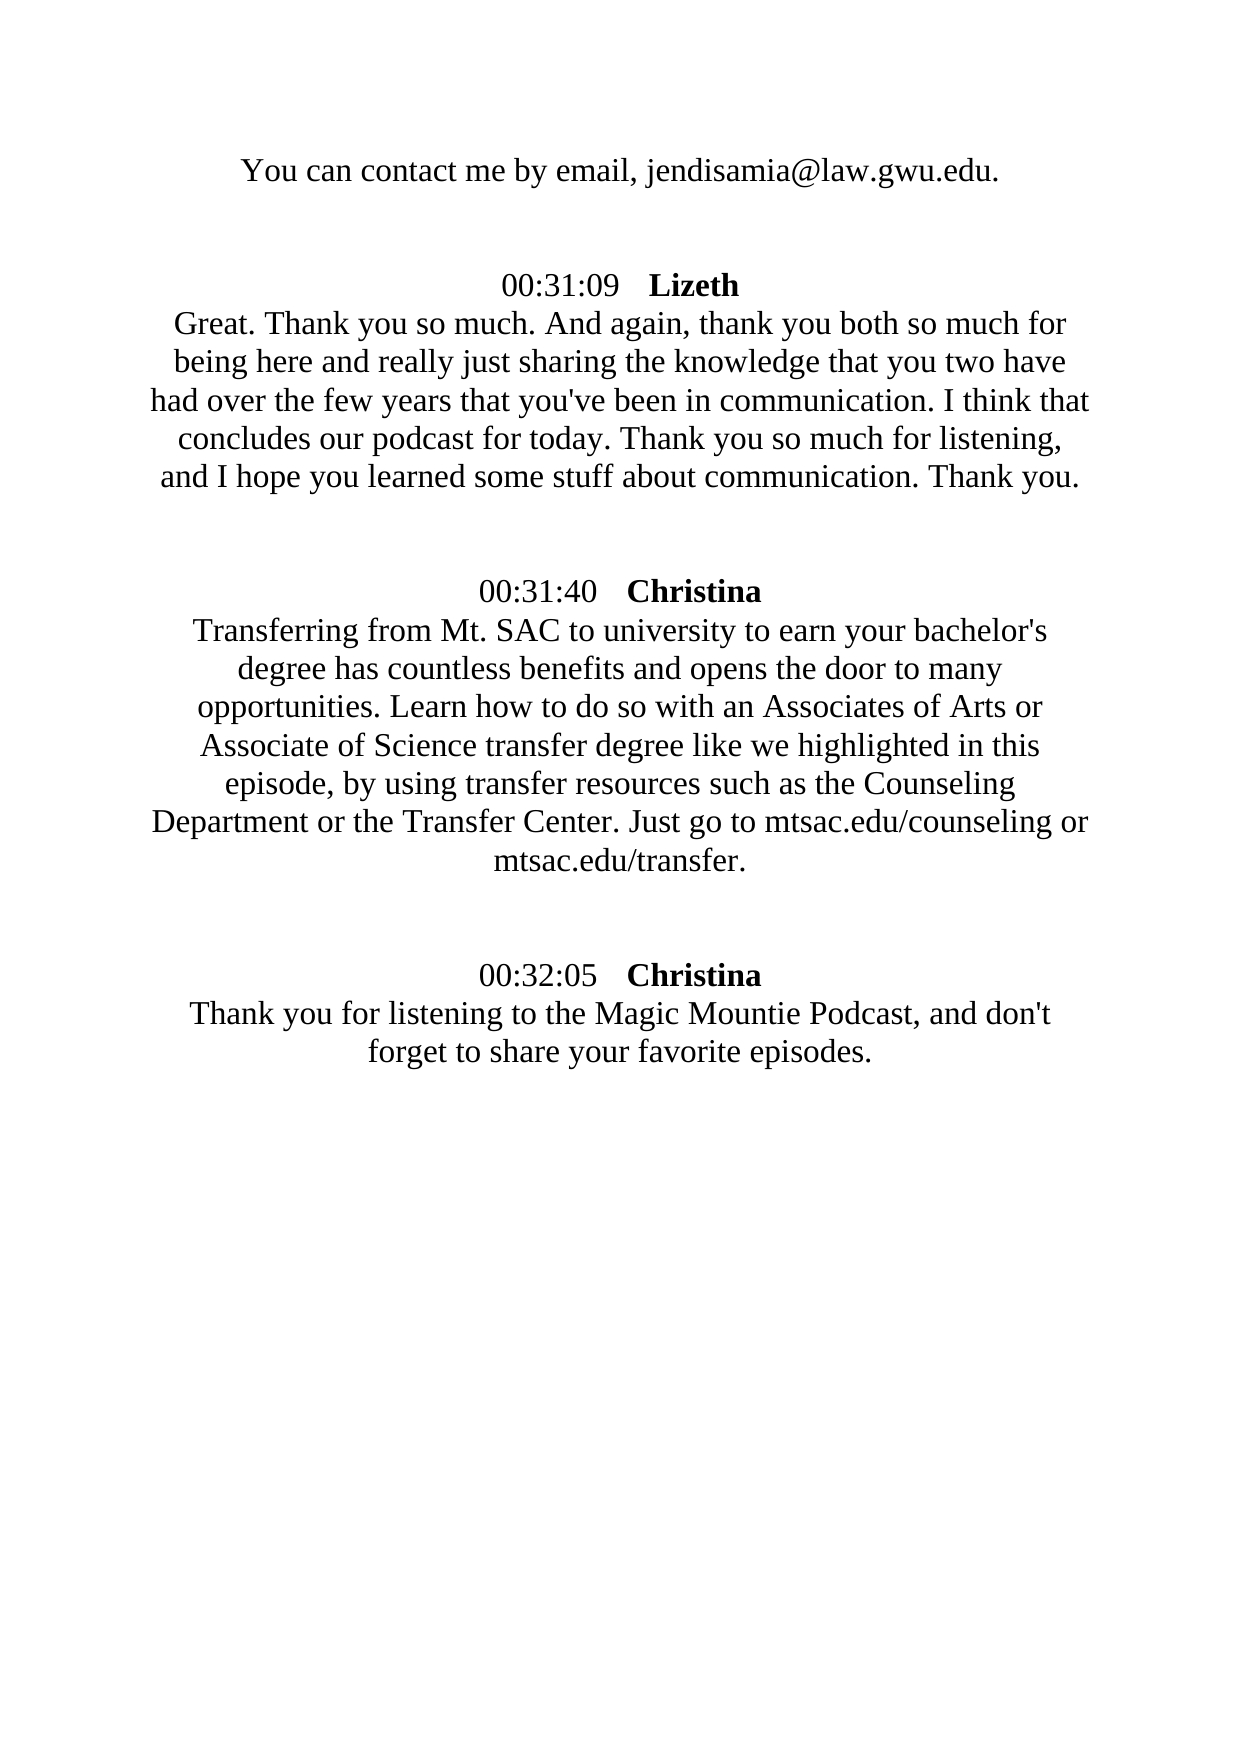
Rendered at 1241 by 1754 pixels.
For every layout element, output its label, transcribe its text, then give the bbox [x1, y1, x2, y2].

subtitle 00:32:05 Christina [150, 955, 1090, 993]
subtitle You can contact me by email, jendisamia@law.gwu.edu. [150, 150, 1090, 227]
subtitle Great. Thank you so much. And again, thank you both so much for being here and really just sharing the knowledge that you two have had over the few years that you've been in communication. I think that concludes our podcast for today. Thank you so much for listening, and I hope you learned some stuff about communication. Thank you. [150, 303, 1090, 533]
subtitle Transferring from Mt. SAC to university to earn your bachelor's degree has countless benefits and opens the door to many opportunities. Learn how to do so with an Associates of Arts or Associate of Science transfer degree like we highlighted in this episode, by using transfer resources such as the Counseling Department or the Transfer Center. Just go to mtsac.edu/counseling or mtsac.edu/transfer. [150, 610, 1090, 917]
subtitle 00:31:09 Lizeth [150, 265, 1090, 303]
subtitle 00:31:40 Christina [150, 572, 1090, 610]
subtitle Thank you for listening to the Magic Mountie Podcast, and don't forget to share your favorite episodes. [150, 993, 1090, 1108]
